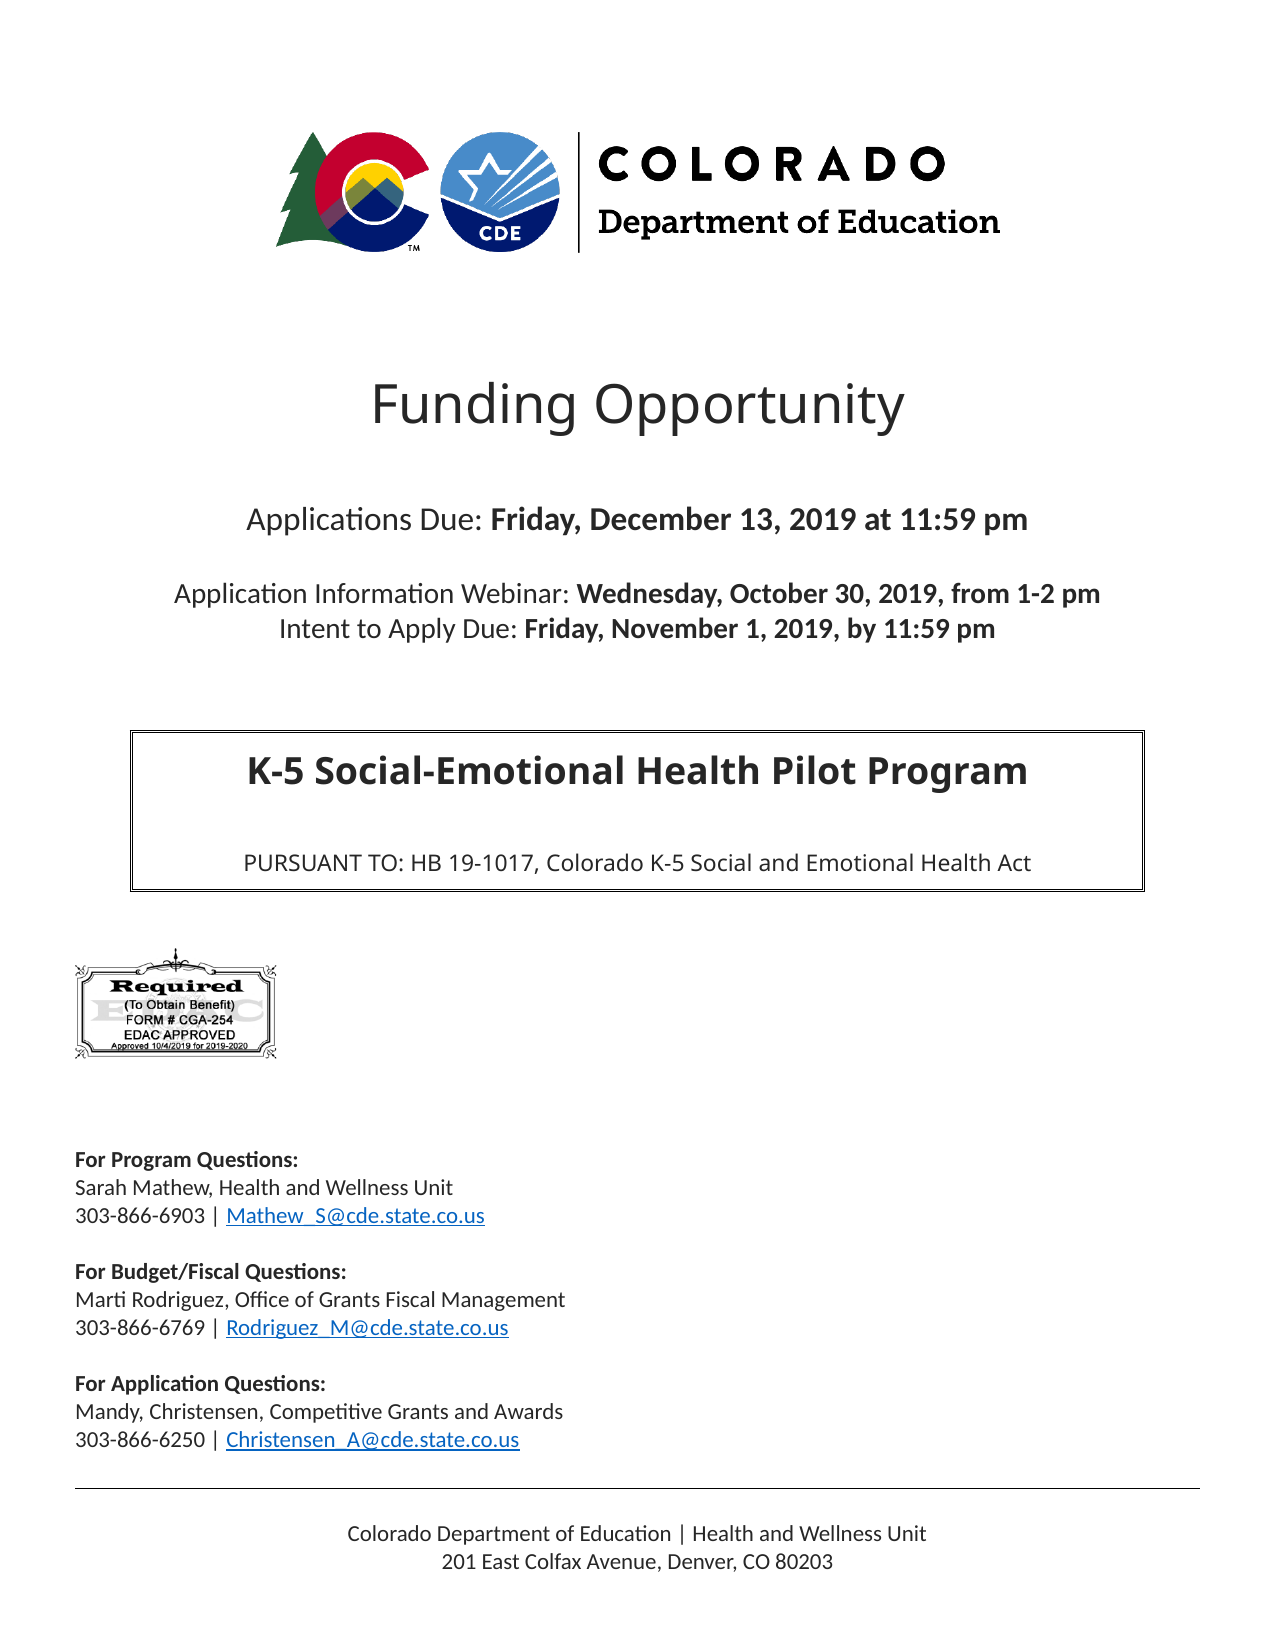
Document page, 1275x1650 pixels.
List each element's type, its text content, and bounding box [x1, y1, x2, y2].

text 303-866-6769 | Rodriguez_M@cde.state.co.us [75, 1313, 1200, 1341]
text 303-866-6250 | Christensen_A@cde.state.co.us [75, 1425, 1200, 1453]
text For Program Questions: [75, 1145, 1200, 1173]
picture [75, 948, 279, 1061]
text 303-866-6903 | Mathew_S@cde.state.co.us [75, 1201, 1200, 1229]
text Sarah Mathew, Health and Wellness Unit [75, 1173, 1200, 1201]
text Mandy, Christensen, Competitive Grants and Awards [75, 1397, 1200, 1425]
subtitle Funding Opportunity [75, 365, 1200, 439]
text Applications Due: Friday, December 13, 2019 at 11:59 pm [75, 498, 1200, 539]
text For Application Questions: [75, 1369, 1200, 1397]
text Intent to Apply Due: Friday, November 1, 2019, by 11:59 pm [75, 610, 1200, 646]
picture [274, 131, 1001, 254]
table_header K-5 Social-Emotional Health Pilot Program PURSUANT TO: HB 19-1017, Colorado K-5 Social and Emotional Health Act [133, 733, 1142, 889]
text Marti Rodriguez, Office of Grants Fiscal Management [75, 1285, 1200, 1313]
text For Budget/Fiscal Questions: [75, 1257, 1200, 1285]
text Application Information Webinar: Wednesday, October 30, 2019, from 1-2 pm [75, 575, 1200, 610]
